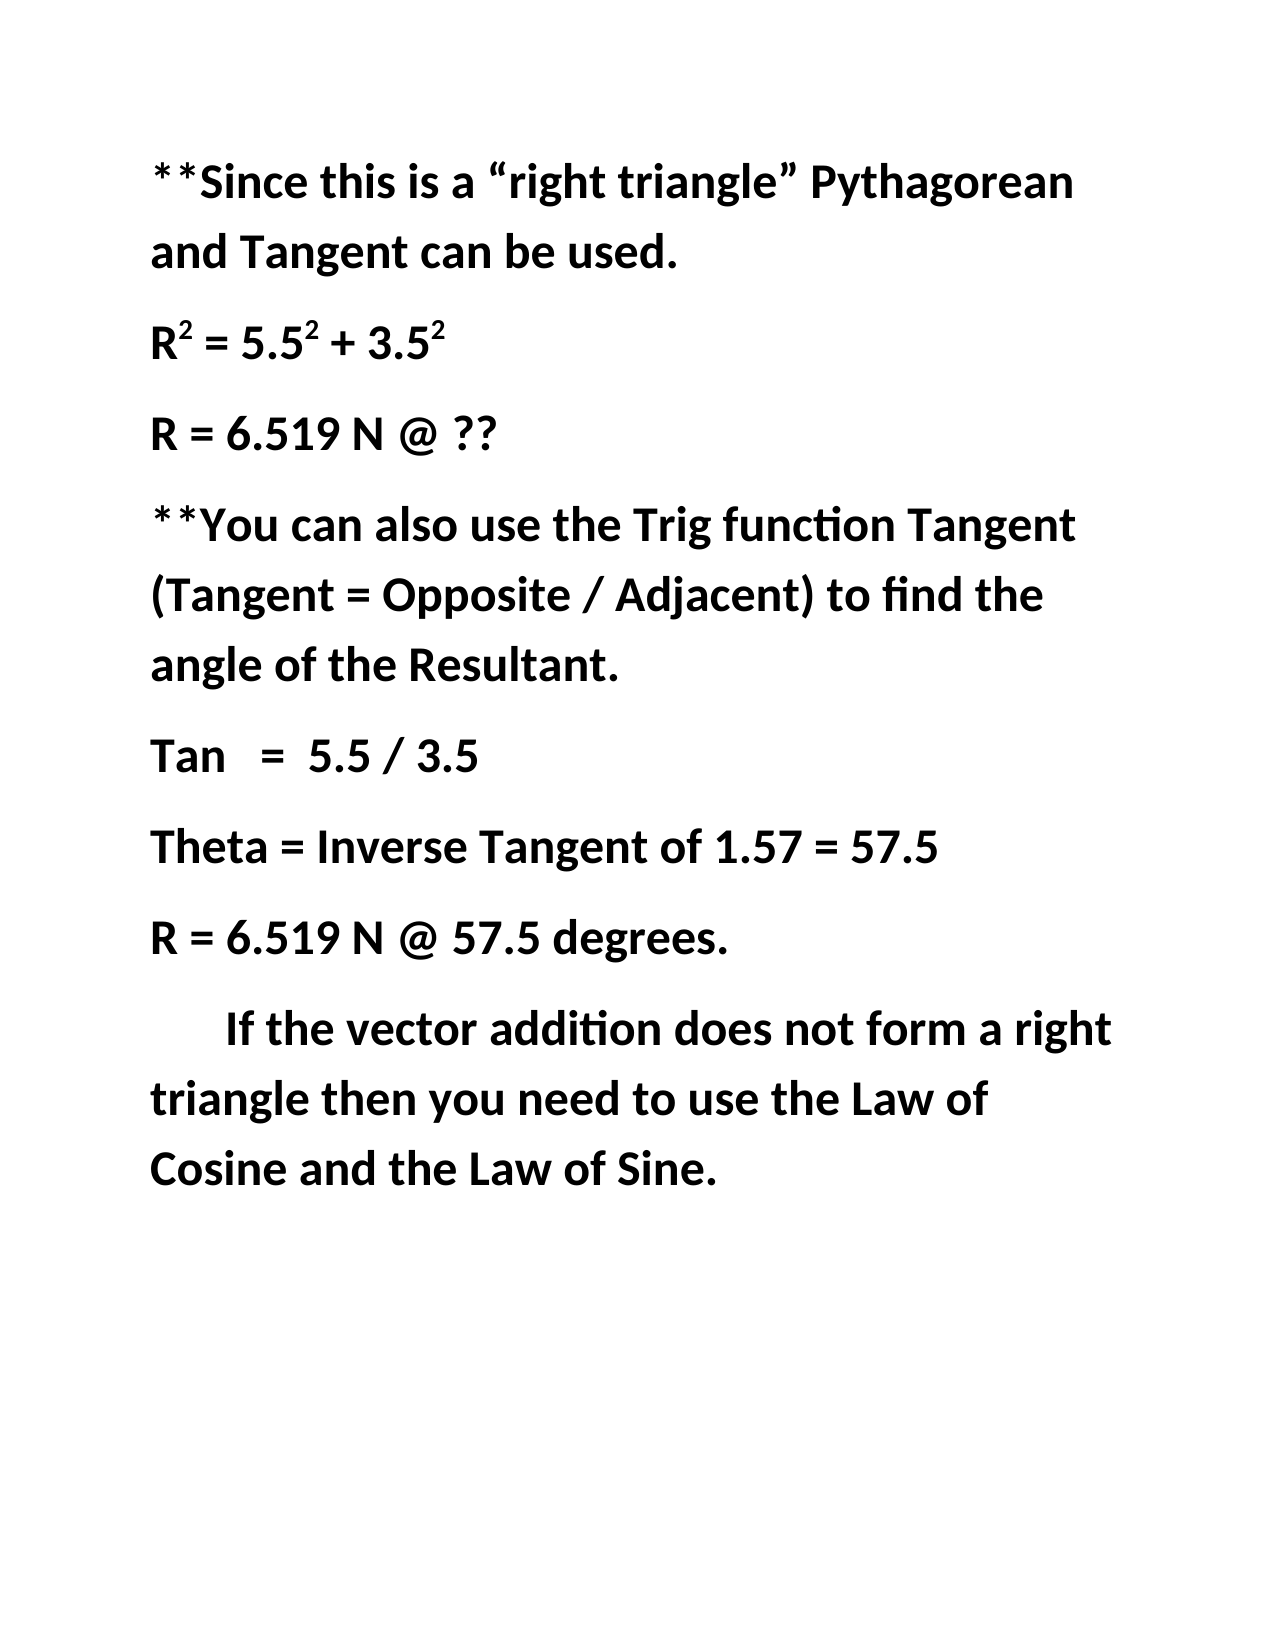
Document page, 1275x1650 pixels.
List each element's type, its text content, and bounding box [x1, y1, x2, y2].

text Theta = Inverse Tangent of 1.57 = 57.5 [150, 815, 1125, 876]
text Tan = 5.5 / 3.5 [150, 724, 1125, 785]
text R2 = 5.52 + 3.52 [150, 311, 1125, 372]
text R = 6.519 N @ ?? [150, 402, 1125, 463]
text R = 6.519 N @ 57.5 degrees. [150, 906, 1125, 967]
text If the vector addition does not form a right triangle then you need to use the Law of Cosine and the Law of Sine. [150, 997, 1125, 1198]
text **Since this is a “right triangle” Pythagorean and Tangent can be used. [150, 150, 1125, 281]
text **You can also use the Trig function Tangent (Tangent = Opposite / Adjacent) to find the angle of the Resultant. [150, 493, 1125, 694]
